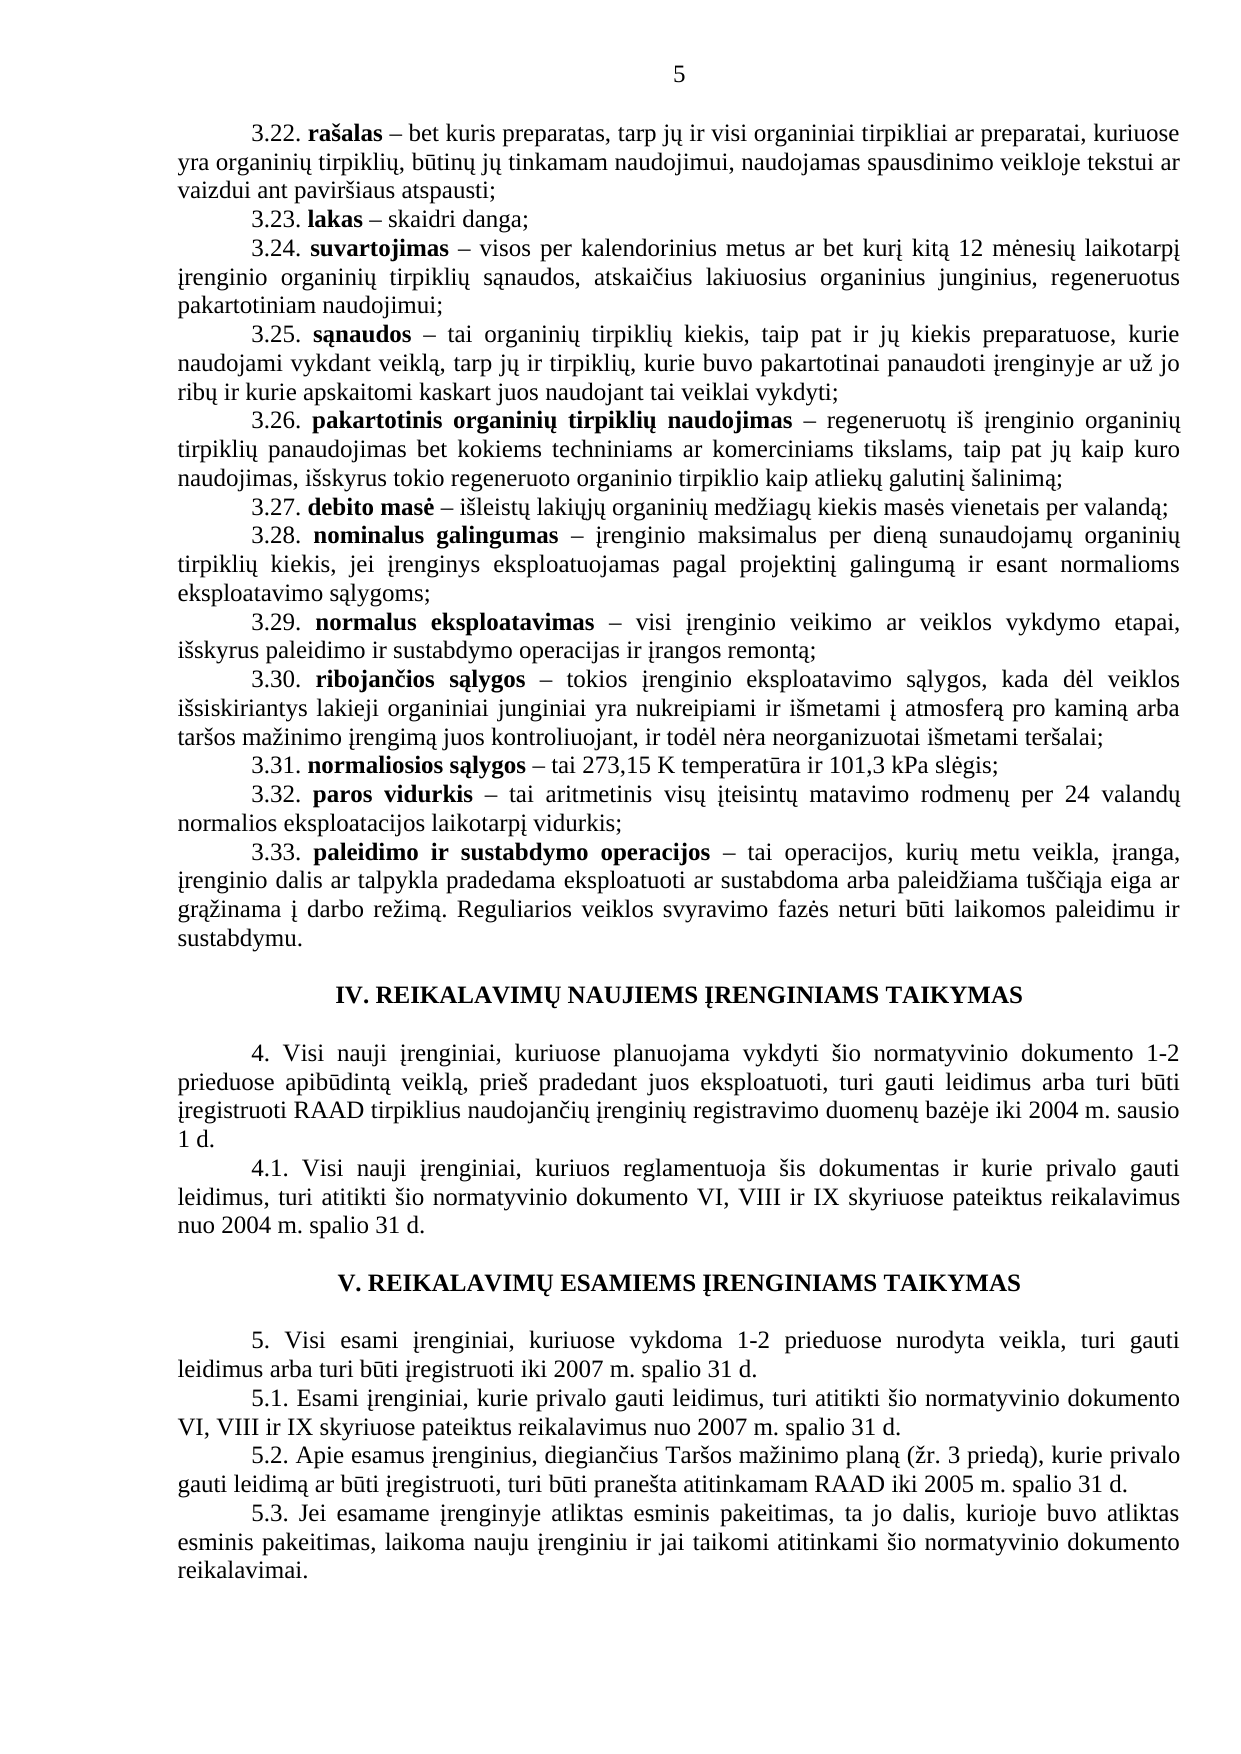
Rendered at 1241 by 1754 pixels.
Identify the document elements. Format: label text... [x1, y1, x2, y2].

text 3.26. pakartotinis organinių tirpiklių naudojimas – regeneruotų iš įrenginio organinių tirpiklių panaudojimas bet kokiems techniniams ar komerciniams tikslams, taip pat jų kaip kuro naudojimas, išskyrus tokio regeneruoto organinio tirpiklio kaip atliekų galutinį šalinimą; [177, 406, 1181, 492]
text 3.27. debito masė – išleistų lakiųjų organinių medžiagų kiekis masės vienetais per valandą; [177, 492, 1181, 521]
text 3.22. rašalas – bet kuris preparatas, tarp jų ir visi organiniai tirpikliai ar preparatai, kuriuose yra organinių tirpiklių, būtinų jų tinkamam naudojimui, naudojamas spausdinimo veikloje tekstui ar vaizdui ant paviršiaus atspausti; [177, 118, 1181, 204]
text IV. REIKALAVIMŲ NAUJIEMS ĮRENGINIAMS TAIKYMAS [177, 981, 1181, 1009]
text 5.1. Esami įrenginiai, kurie privalo gauti leidimus, turi atitikti šio normatyvinio dokumento VI, VIII ir IX skyriuose pateiktus reikalavimus nuo 2007 m. spalio 31 d. [177, 1383, 1181, 1441]
text 3.33. paleidimo ir sustabdymo operacijos – tai operacijos, kurių metu veikla, įranga, įrenginio dalis ar talpykla pradedama eksploatuoti ar sustabdoma arba paleidžiama tuščiąja eiga ar grąžinama į darbo režimą. Reguliarios veiklos svyravimo fazės neturi būti laikomos paleidimu ir sustabdymu. [177, 837, 1181, 952]
text 3.32. paros vidurkis – tai aritmetinis visų įteisintų matavimo rodmenų per 24 valandų normalios eksploatacijos laikotarpį vidurkis; [177, 779, 1181, 837]
text 3.29. normalus eksploatavimas – visi įrenginio veikimo ar veiklos vykdymo etapai, išskyrus paleidimo ir sustabdymo operacijas ir įrangos remontą; [177, 607, 1181, 664]
text 5.3. Jei esamame įrenginyje atliktas esminis pakeitimas, ta jo dalis, kurioje buvo atliktas esminis pakeitimas, laikoma nauju įrenginiu ir jai taikomi atitinkami šio normatyvinio dokumento reikalavimai. [177, 1498, 1181, 1584]
text 3.31. normaliosios sąlygos – tai 273,15 K temperatūra ir 101,3 kPa slėgis; [177, 751, 1181, 779]
text 3.23. lakas – skaidri danga; [177, 204, 1181, 233]
text 4.1. Visi nauji įrenginiai, kuriuos reglamentuoja šis dokumentas ir kurie privalo gauti leidimus, turi atitikti šio normatyvinio dokumento VI, VIII ir IX skyriuose pateiktus reikalavimus nuo 2004 m. spalio 31 d. [177, 1153, 1181, 1239]
text 5. Visi esami įrenginiai, kuriuose vykdoma 1-2 prieduose nurodyta veikla, turi gauti leidimus arba turi būti įregistruoti iki 2007 m. spalio 31 d. [177, 1326, 1181, 1383]
text 4. Visi nauji įrenginiai, kuriuose planuojama vykdyti šio normatyvinio dokumento 1-2 prieduose apibūdintą veiklą, prieš pradedant juos eksploatuoti, turi gauti leidimus arba turi būti įregistruoti RAAD tirpiklius naudojančių įrenginių registravimo duomenų bazėje iki 2004 m. sausio 1 d. [177, 1038, 1181, 1153]
text V. REIKALAVIMŲ ESAMIEMS ĮRENGINIAMS TAIKYMAS [177, 1268, 1181, 1297]
text 5.2. Apie esamus įrenginius, diegiančius Taršos mažinimo planą (žr. 3 priedą), kurie privalo gauti leidimą ar būti įregistruoti, turi būti pranešta atitinkamam RAAD iki 2005 m. spalio 31 d. [177, 1441, 1181, 1498]
text 3.25. sąnaudos – tai organinių tirpiklių kiekis, taip pat ir jų kiekis preparatuose, kurie naudojami vykdant veiklą, tarp jų ir tirpiklių, kurie buvo pakartotinai panaudoti įrenginyje ar už jo ribų ir kurie apskaitomi kaskart juos naudojant tai veiklai vykdyti; [177, 319, 1181, 406]
text 3.28. nominalus galingumas – įrenginio maksimalus per dieną sunaudojamų organinių tirpiklių kiekis, jei įrenginys eksploatuojamas pagal projektinį galingumą ir esant normalioms eksploatavimo sąlygoms; [177, 521, 1181, 607]
text 3.24. suvartojimas – visos per kalendorinius metus ar bet kurį kitą 12 mėnesių laikotarpį įrenginio organinių tirpiklių sąnaudos, atskaičius lakiuosius organinius junginius, regeneruotus pakartotiniam naudojimui; [177, 233, 1181, 319]
text 3.30. ribojančios sąlygos – tokios įrenginio eksploatavimo sąlygos, kada dėl veiklos išsiskiriantys lakieji organiniai junginiai yra nukreipiami ir išmetami į atmosferą pro kaminą arba taršos mažinimo įrengimą juos kontroliuojant, ir todėl nėra neorganizuotai išmetami teršalai; [177, 664, 1181, 751]
